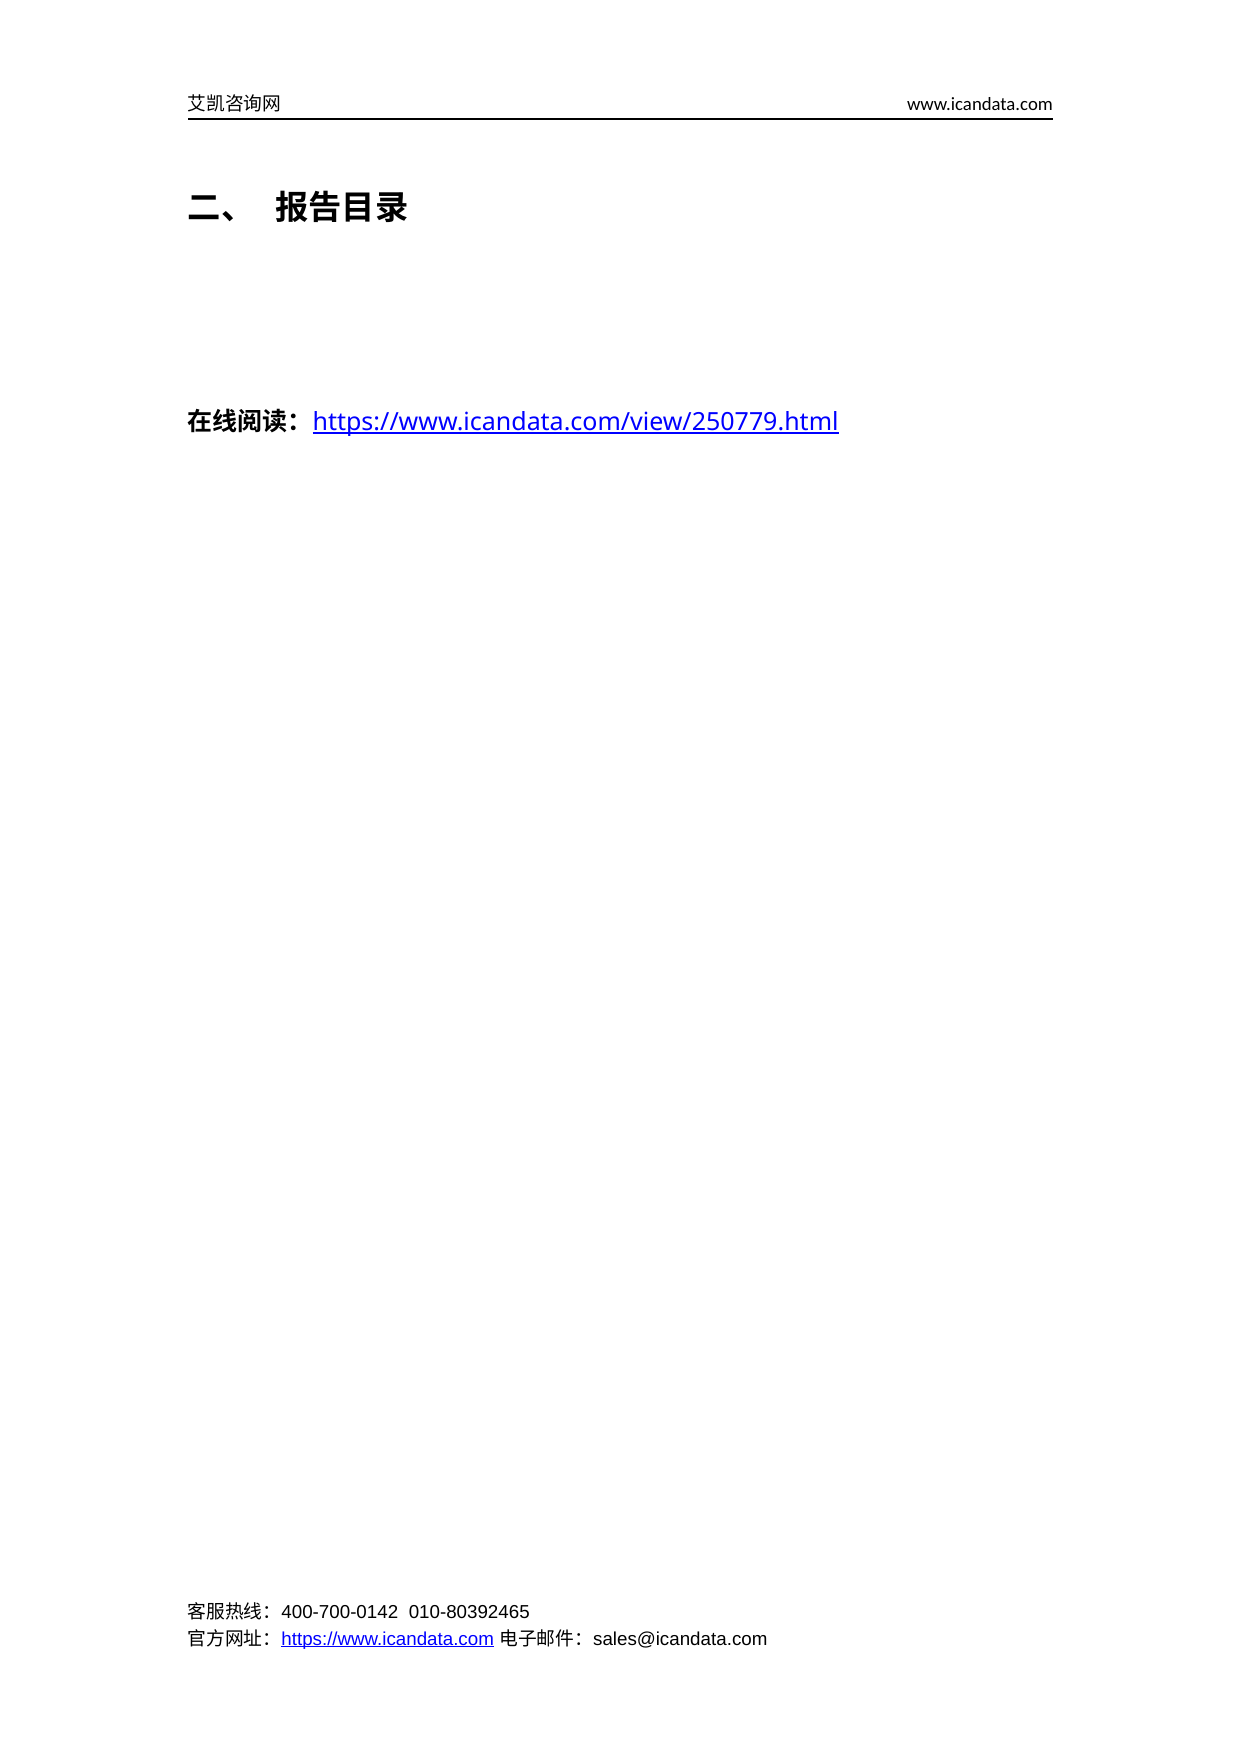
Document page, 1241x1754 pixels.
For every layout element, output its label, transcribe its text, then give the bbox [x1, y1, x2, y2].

text 在线阅读：https://www.icandata.com/view/250779.html [187, 387, 1053, 452]
subtitle 报告目录 [187, 172, 1053, 237]
